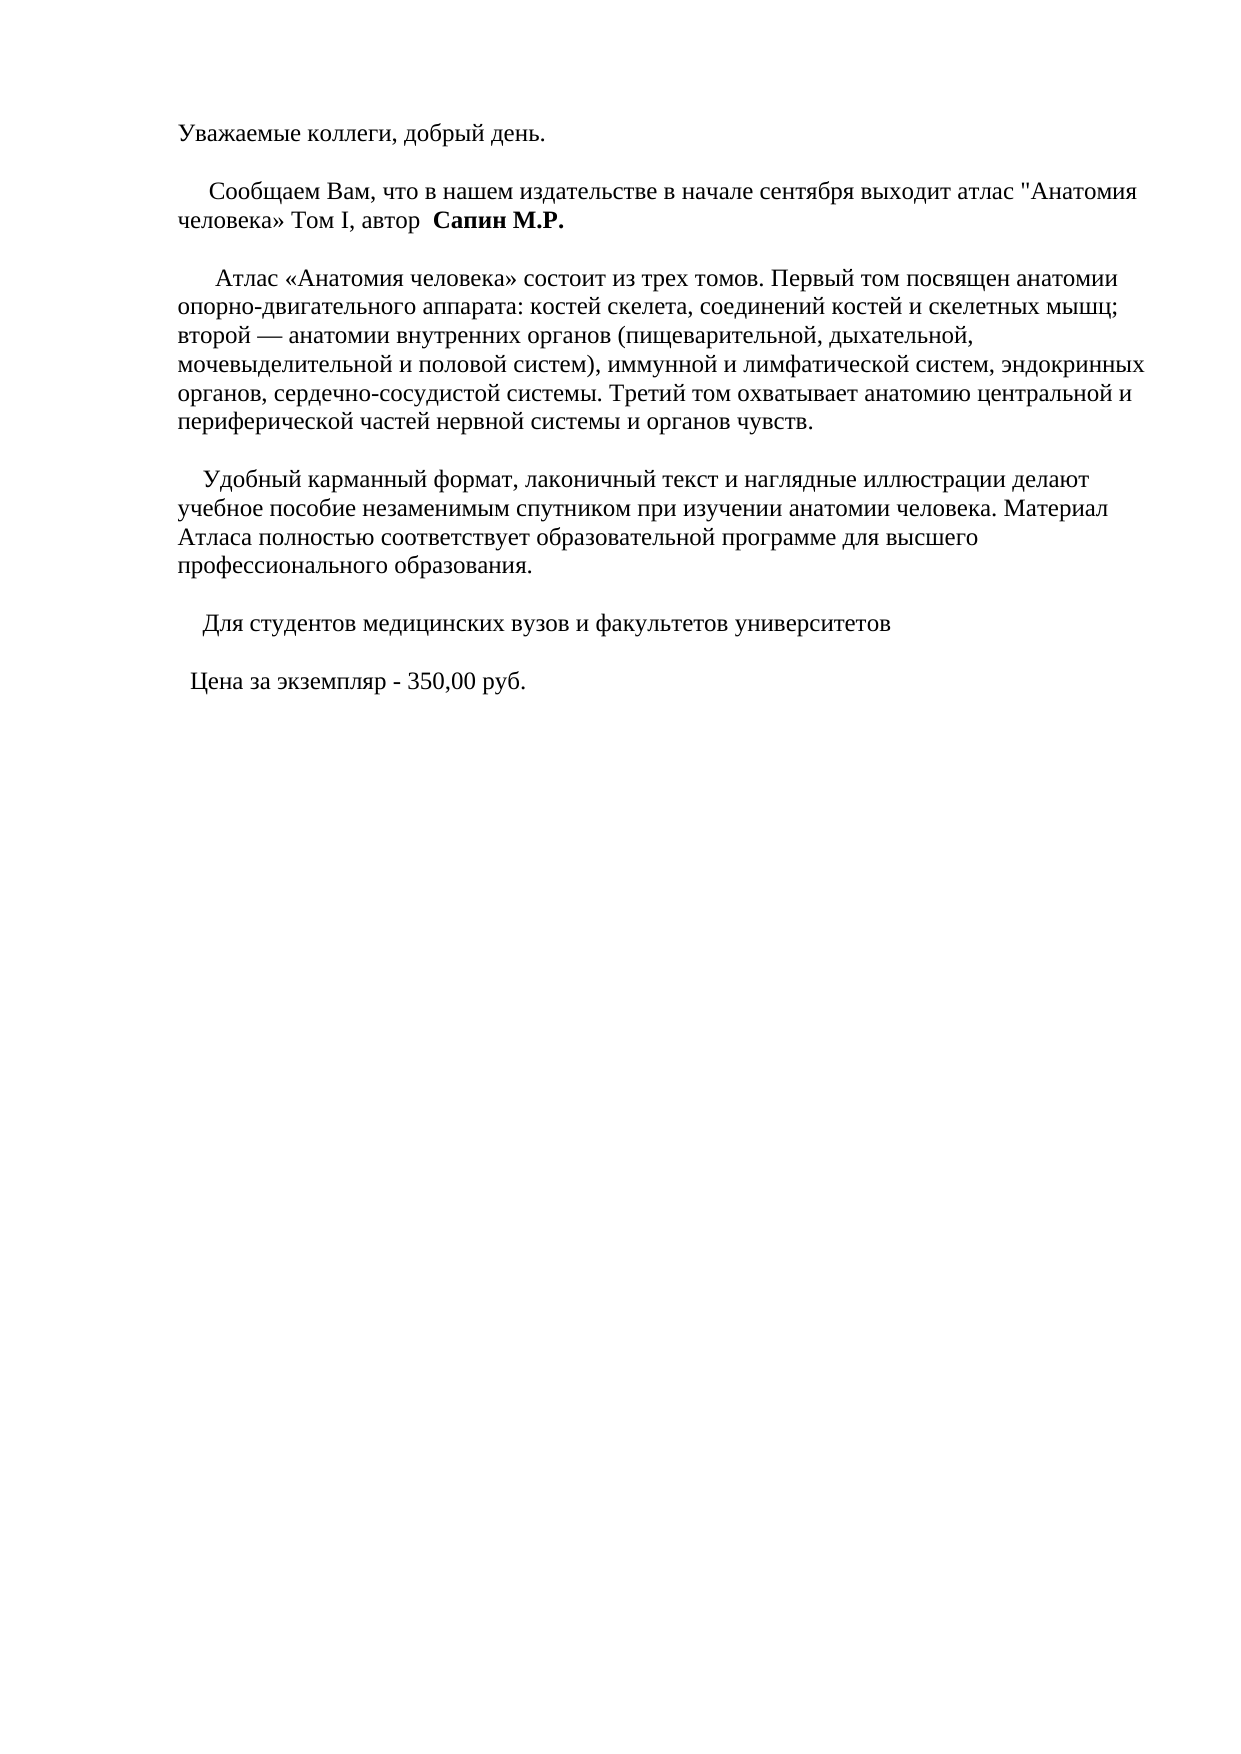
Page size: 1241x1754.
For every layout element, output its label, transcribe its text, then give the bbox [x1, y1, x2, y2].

text Цена за экземпляр - 350,00 руб. [177, 666, 1152, 695]
text Сообщаем Вам, что в нашем издательстве в начале сентября выходит атлас "Анатомия человека» Том I, автор Сапин М.Р. [177, 176, 1152, 233]
text Атлас «Анатомия человека» состоит из трех томов. Первый том посвящен анатомии опорно-двигательного аппарата: костей скелета, соединений костей и скелетных мышц; второй — анатомии внутренних органов (пищеварительной, дыхательной, мочевыделительной и половой систем), иммунной и лимфатической систем, эндокринных органов, сердечно-сосудистой системы. Третий том охватывает анатомию центральной и периферической частей нервной системы и органов чувств. [177, 263, 1152, 435]
text Уважаемые коллеги, добрый день. [177, 118, 1152, 147]
text Для студентов медицинских вузов и факультетов университетов [177, 608, 1152, 637]
text Удобный карманный формат, лаконичный текст и наглядные иллюстрации делают учебное пособие незаменимым спутником при изучении анатомии человека. Материал Атласа полностью соответствует образовательной программе для высшего профессионального образования. [177, 464, 1152, 579]
